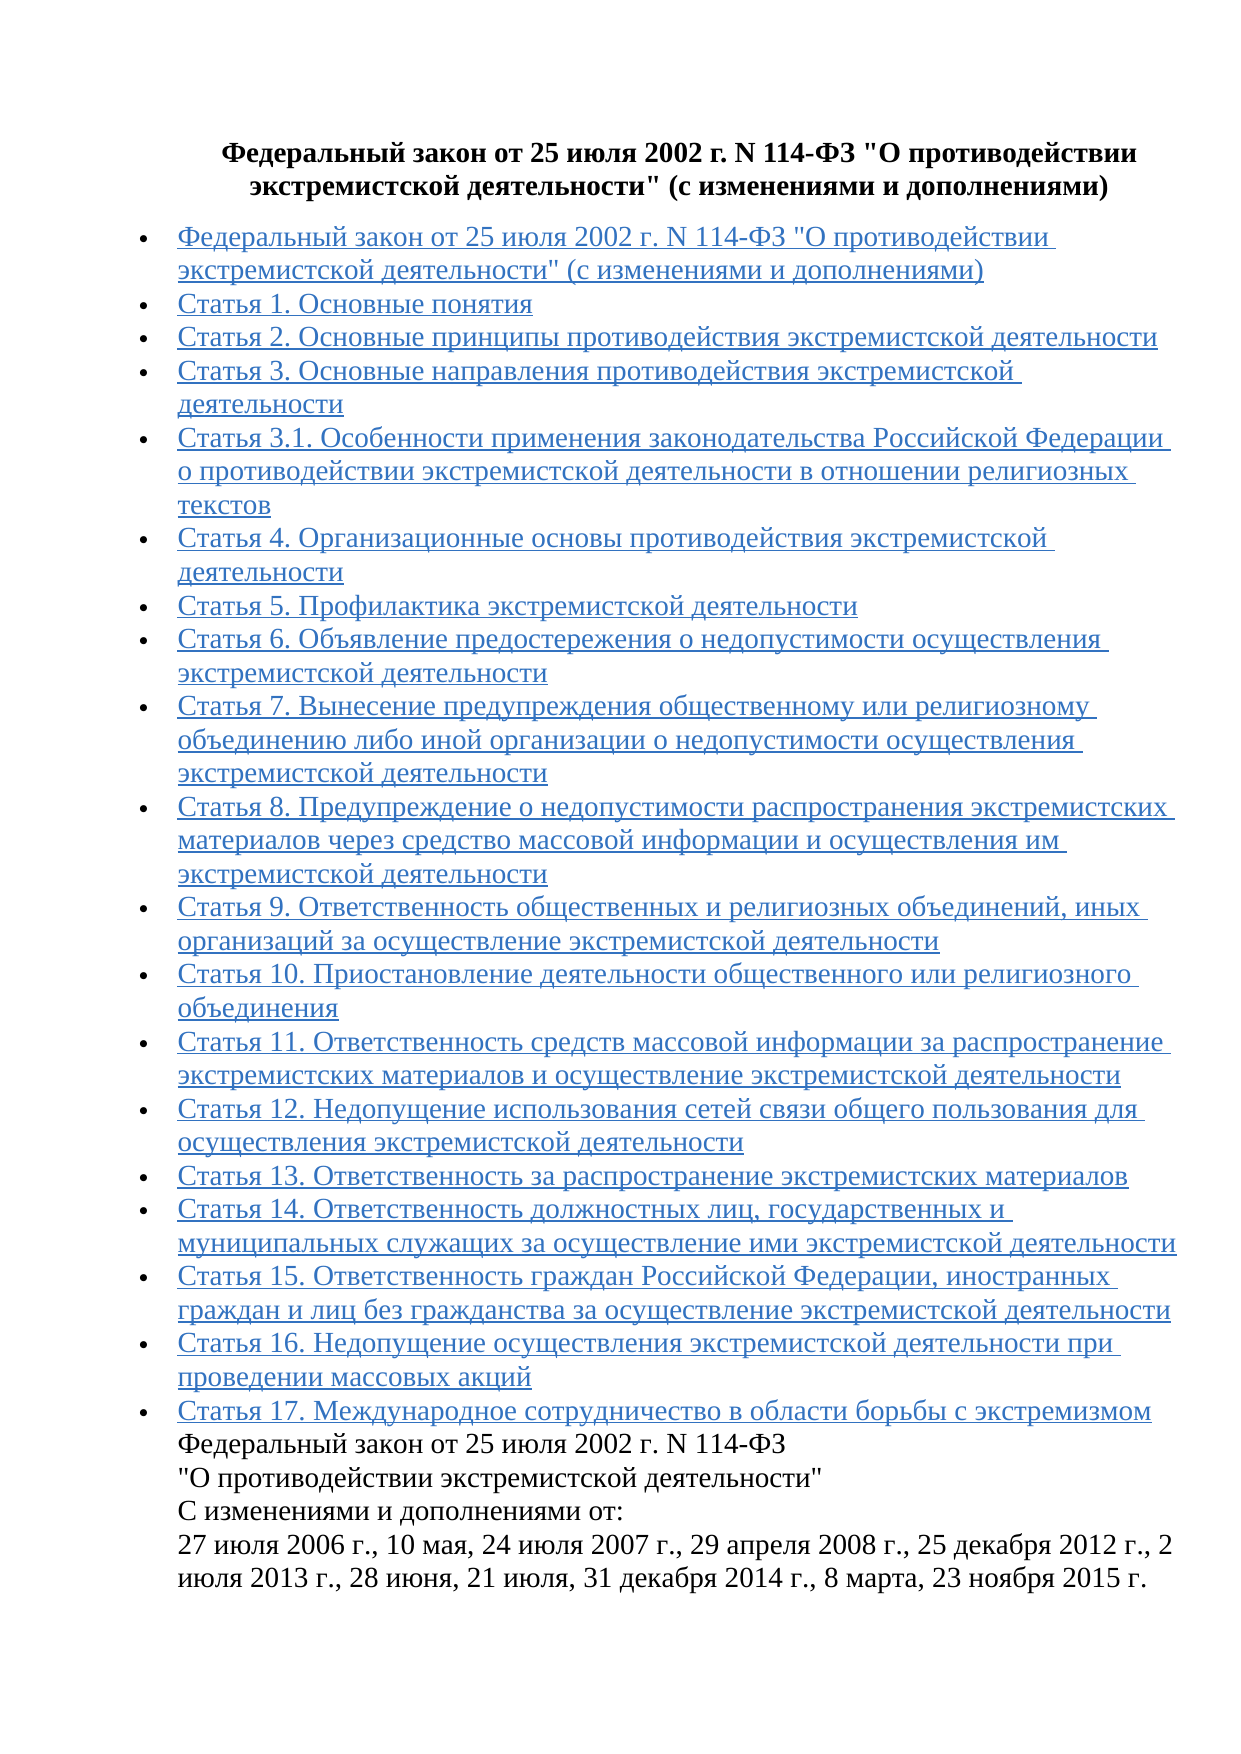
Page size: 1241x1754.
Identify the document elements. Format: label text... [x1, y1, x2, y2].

list Статья 3. Основные направления противодействия экстремистской деятельности [140, 353, 1181, 420]
text С изменениями и дополнениями от: [177, 1493, 1181, 1527]
list Статья 7. Вынесение предупреждения общественному или религиозному объединению либо иной организации о недопустимости осуществления экстремистской деятельности [140, 688, 1181, 789]
list Статья 3.1. Особенности применения законодательства Российской Федерации о противодействии экстремистской деятельности в отношении религиозных текстов [140, 420, 1181, 521]
list Статья 10. Приостановление деятельности общественного или религиозного объединения [140, 957, 1181, 1024]
list Статья 15. Ответственность граждан Российской Федерации, иностранных граждан и лиц без гражданства за осуществление экстремистской деятельности [140, 1258, 1181, 1326]
list Федеральный закон от 25 июля 2002 г. N 114-ФЗ "О противодействии экстремистской деятельности" (с изменениями и дополнениями) [140, 219, 1181, 286]
list Статья 2. Основные принципы противодействия экстремистской деятельности [140, 319, 1181, 353]
list Статья 13. Ответственность за распространение экстремистских материалов [140, 1158, 1181, 1191]
list Статья 14. Ответственность должностных лиц, государственных и муниципальных служащих за осуществление ими экстремистской деятельности [140, 1191, 1181, 1258]
list Статья 4. Организационные основы противодействия экстремистской деятельности [140, 521, 1181, 588]
list Статья 16. Недопущение осуществления экстремистской деятельности при проведении массовых акций [140, 1326, 1181, 1393]
list Статья 5. Профилактика экстремистской деятельности [140, 588, 1181, 621]
text Федеральный закон от 25 июля 2002 г. N 114-ФЗ "О противодействии экстремистской деятельности" (с изменениями и дополнениями) [177, 135, 1181, 202]
list Статья 8. Предупреждение о недопустимости распространения экстремистских материалов через средство массовой информации и осуществления им экстремистской деятельности [140, 789, 1181, 889]
text Федеральный закон от 25 июля 2002 г. N 114-ФЗ "О противодействии экстремистской деятельности" [177, 1426, 1181, 1493]
text 27 июля 2006 г., 10 мая, 24 июля 2007 г., 29 апреля 2008 г., 25 декабря 2012 г., 2 июля 2013 г., 28 июня, 21 июля, 31 декабря 2014 г., 8 марта, 23 ноября 2015 г. [177, 1527, 1181, 1594]
list Статья 9. Ответственность общественных и религиозных объединений, иных организаций за осуществление экстремистской деятельности [140, 889, 1181, 957]
list Статья 6. Объявление предостережения о недопустимости осуществления экстремистской деятельности [140, 621, 1181, 688]
list Статья 11. Ответственность средств массовой информации за распространение экстремистских материалов и осуществление экстремистской деятельности [140, 1024, 1181, 1091]
list Статья 1. Основные понятия [140, 286, 1181, 319]
list Статья 17. Международное сотрудничество в области борьбы с экстремизмом [140, 1393, 1181, 1426]
list Статья 12. Недопущение использования сетей связи общего пользования для осуществления экстремистской деятельности [140, 1091, 1181, 1158]
